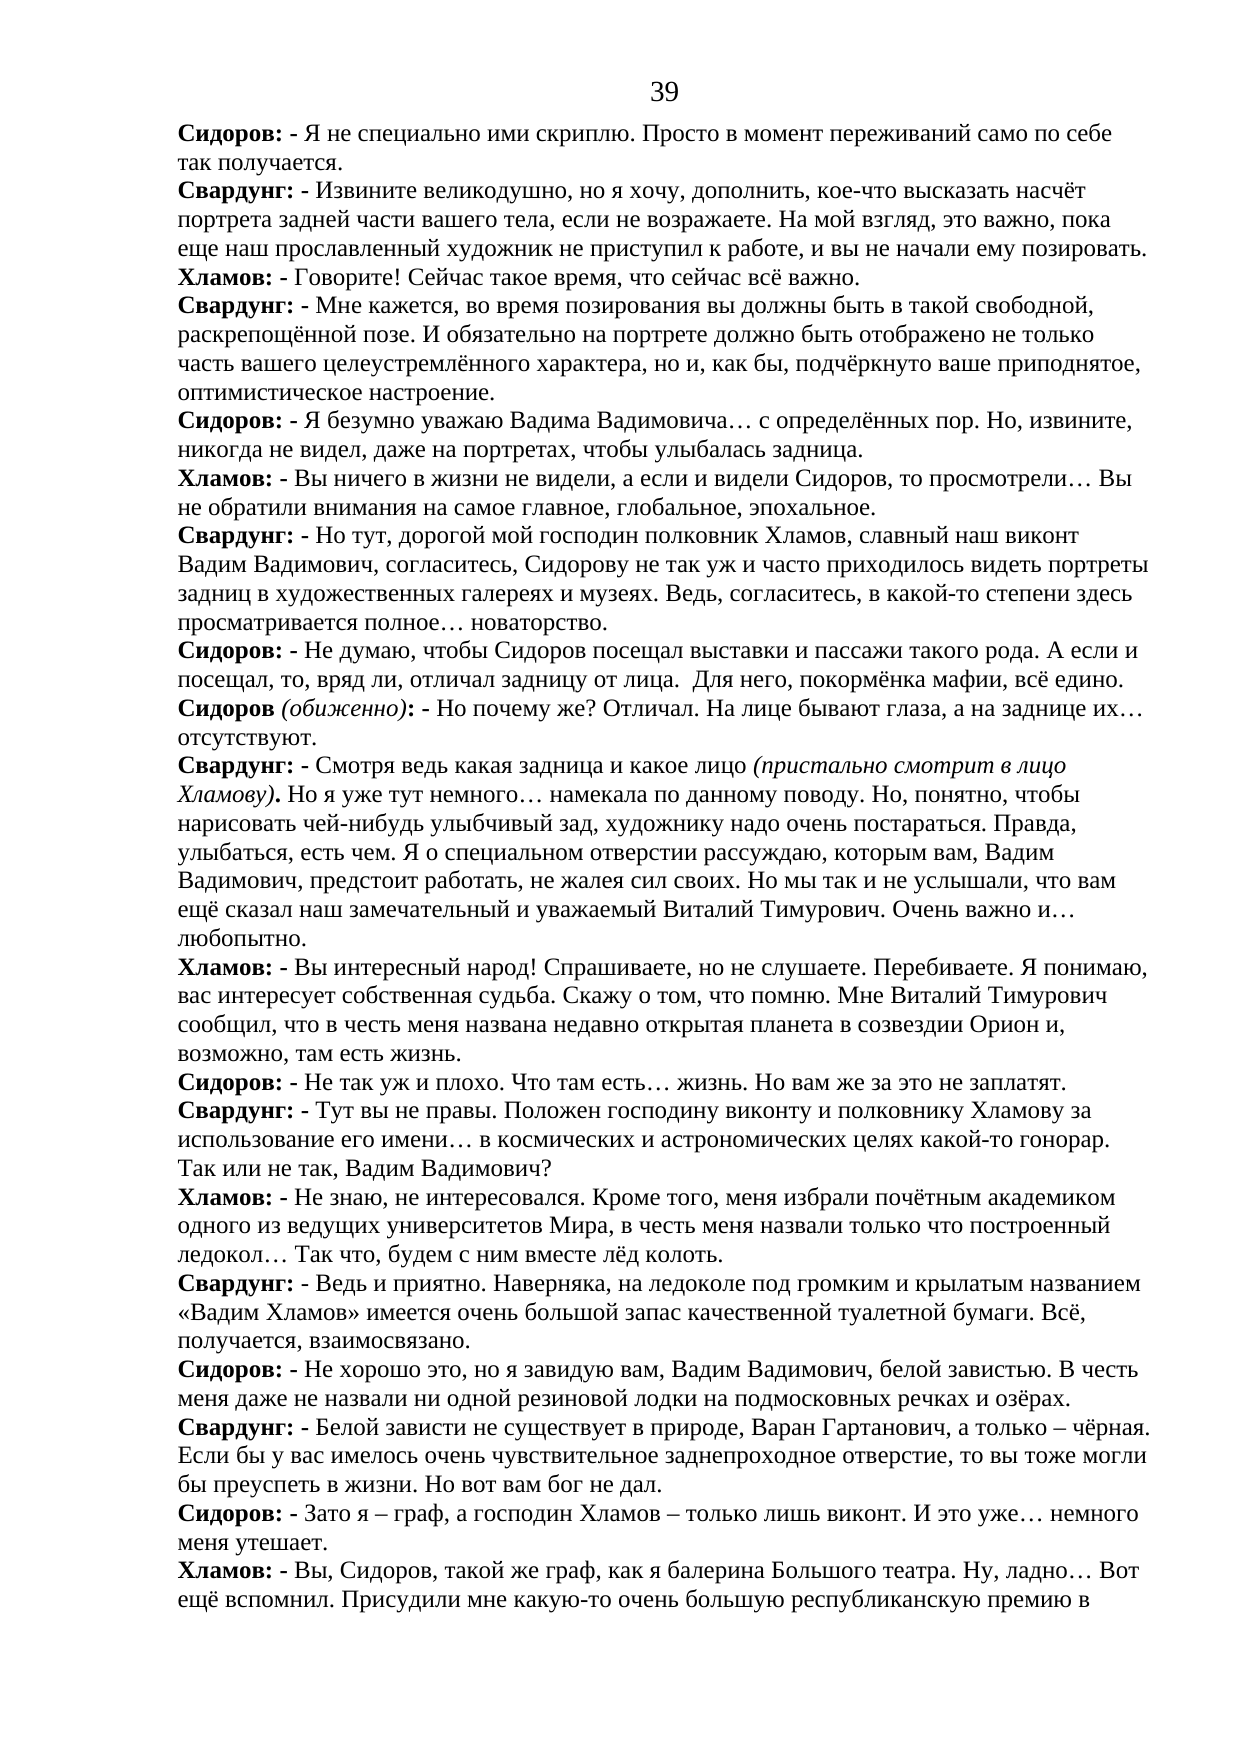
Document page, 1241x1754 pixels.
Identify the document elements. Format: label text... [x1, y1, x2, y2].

text Свардунг: - Белой зависти не существует в природе, Варан Гартанович, а только – чёрная. Если бы у вас имелось очень чувствительное заднепроходное отверстие, то вы тоже могли бы преуспеть в жизни. Но вот вам бог не дал. [177, 1412, 1152, 1498]
text Сидоров (обиженно): - Но почему же? Отличал. На лице бывают глаза, а на заднице их… отсутствуют. [177, 693, 1152, 751]
text Хламов: - Вы ничего в жизни не видели, а если и видели Сидоров, то просмотрели… Вы не обратили внимания на самое главное, глобальное, эпохальное. [177, 463, 1152, 521]
text Сидоров: - Я не специально ими скриплю. Просто в момент переживаний само по себе так получается. [177, 118, 1152, 176]
text Хламов: - Говорите! Сейчас такое время, что сейчас всё важно. [177, 262, 1152, 291]
text Свардунг: - Ведь и приятно. Наверняка, на ледоколе под громким и крылатым названием «Вадим Хламов» имеется очень большой запас качественной туалетной бумаги. Всё, получается, взаимосвязано. [177, 1268, 1152, 1354]
text Свардунг: - Смотря ведь какая задница и какое лицо (пристально смотрит в лицо Хламову). Но я уже тут немного… намекала по данному поводу. Но, понятно, чтобы нарисовать чей-нибудь улыбчивый зад, художнику надо очень постараться. Правда, улыбаться, есть чем. Я о специальном отверстии рассуждаю, которым вам, Вадим Вадимович, предстоит работать, не жалея сил своих. Но мы так и не услышали, что вам ещё сказал наш замечательный и уважаемый Виталий Тимурович. Очень важно и… любопытно. [177, 751, 1152, 952]
text Сидоров: - Не думаю, чтобы Сидоров посещал выставки и пассажи такого рода. А если и посещал, то, вряд ли, отличал задницу от лица. Для него, покормёнка мафии, всё едино. [177, 636, 1152, 693]
text Хламов: - Не знаю, не интересовался. Кроме того, меня избрали почётным академиком одного из ведущих университетов Мира, в честь меня назвали только что построенный ледокол… Так что, будем с ним вместе лёд колоть. [177, 1182, 1152, 1268]
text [177, 1556, 1152, 1613]
text Сидоров: - Не так уж и плохо. Что там есть… жизнь. Но вам же за это не заплатят. [177, 1067, 1152, 1096]
text Сидоров: - Зато я – граф, а господин Хламов – только лишь виконт. И это уже… немного меня утешает. [177, 1498, 1152, 1556]
text Свардунг: - Тут вы не правы. Положен господину виконту и полковнику Хламову за использование его имени… в космических и астрономических целях какой-то гонорар. Так или не так, Вадим Вадимович? [177, 1096, 1152, 1182]
text Свардунг: - Мне кажется, во время позирования вы должны быть в такой свободной, раскрепощённой позе. И обязательно на портрете должно быть отображено не только часть вашего целеустремлённого характера, но и, как бы, подчёркнуто ваше приподнятое, оптимистическое настроение. [177, 291, 1152, 406]
text Сидоров: - Я безумно уважаю Вадима Вадимовича… с определённых пор. Но, извините, никогда не видел, даже на портретах, чтобы улыбалась задница. [177, 406, 1152, 463]
text Сидоров: - Не хорошо это, но я завидую вам, Вадим Вадимович, белой завистью. В честь меня даже не назвали ни одной резиновой лодки на подмосковных речках и озёрах. [177, 1354, 1152, 1412]
text Хламов: - Вы интересный народ! Спрашиваете, но не слушаете. Перебиваете. Я понимаю, вас интересует собственная судьба. Скажу о том, что помню. Мне Виталий Тимурович сообщил, что в честь меня названа недавно открытая планета в созвездии Орион и, возможно, там есть жизнь. [177, 952, 1152, 1067]
text Свардунг: - Но тут, дорогой мой господин полковник Хламов, славный наш виконт Вадим Вадимович, согласитесь, Сидорову не так уж и часто приходилось видеть портреты задниц в художественных галереях и музеях. Ведь, согласитесь, в какой-то степени здесь просматривается полное… новаторство. [177, 521, 1152, 636]
text Свардунг: - Извините великодушно, но я хочу, дополнить, кое-что высказать насчёт портрета задней части вашего тела, если не возражаете. На мой взгляд, это важно, пока еще наш прославленный художник не приступил к работе, и вы не начали ему позировать. [177, 176, 1152, 262]
